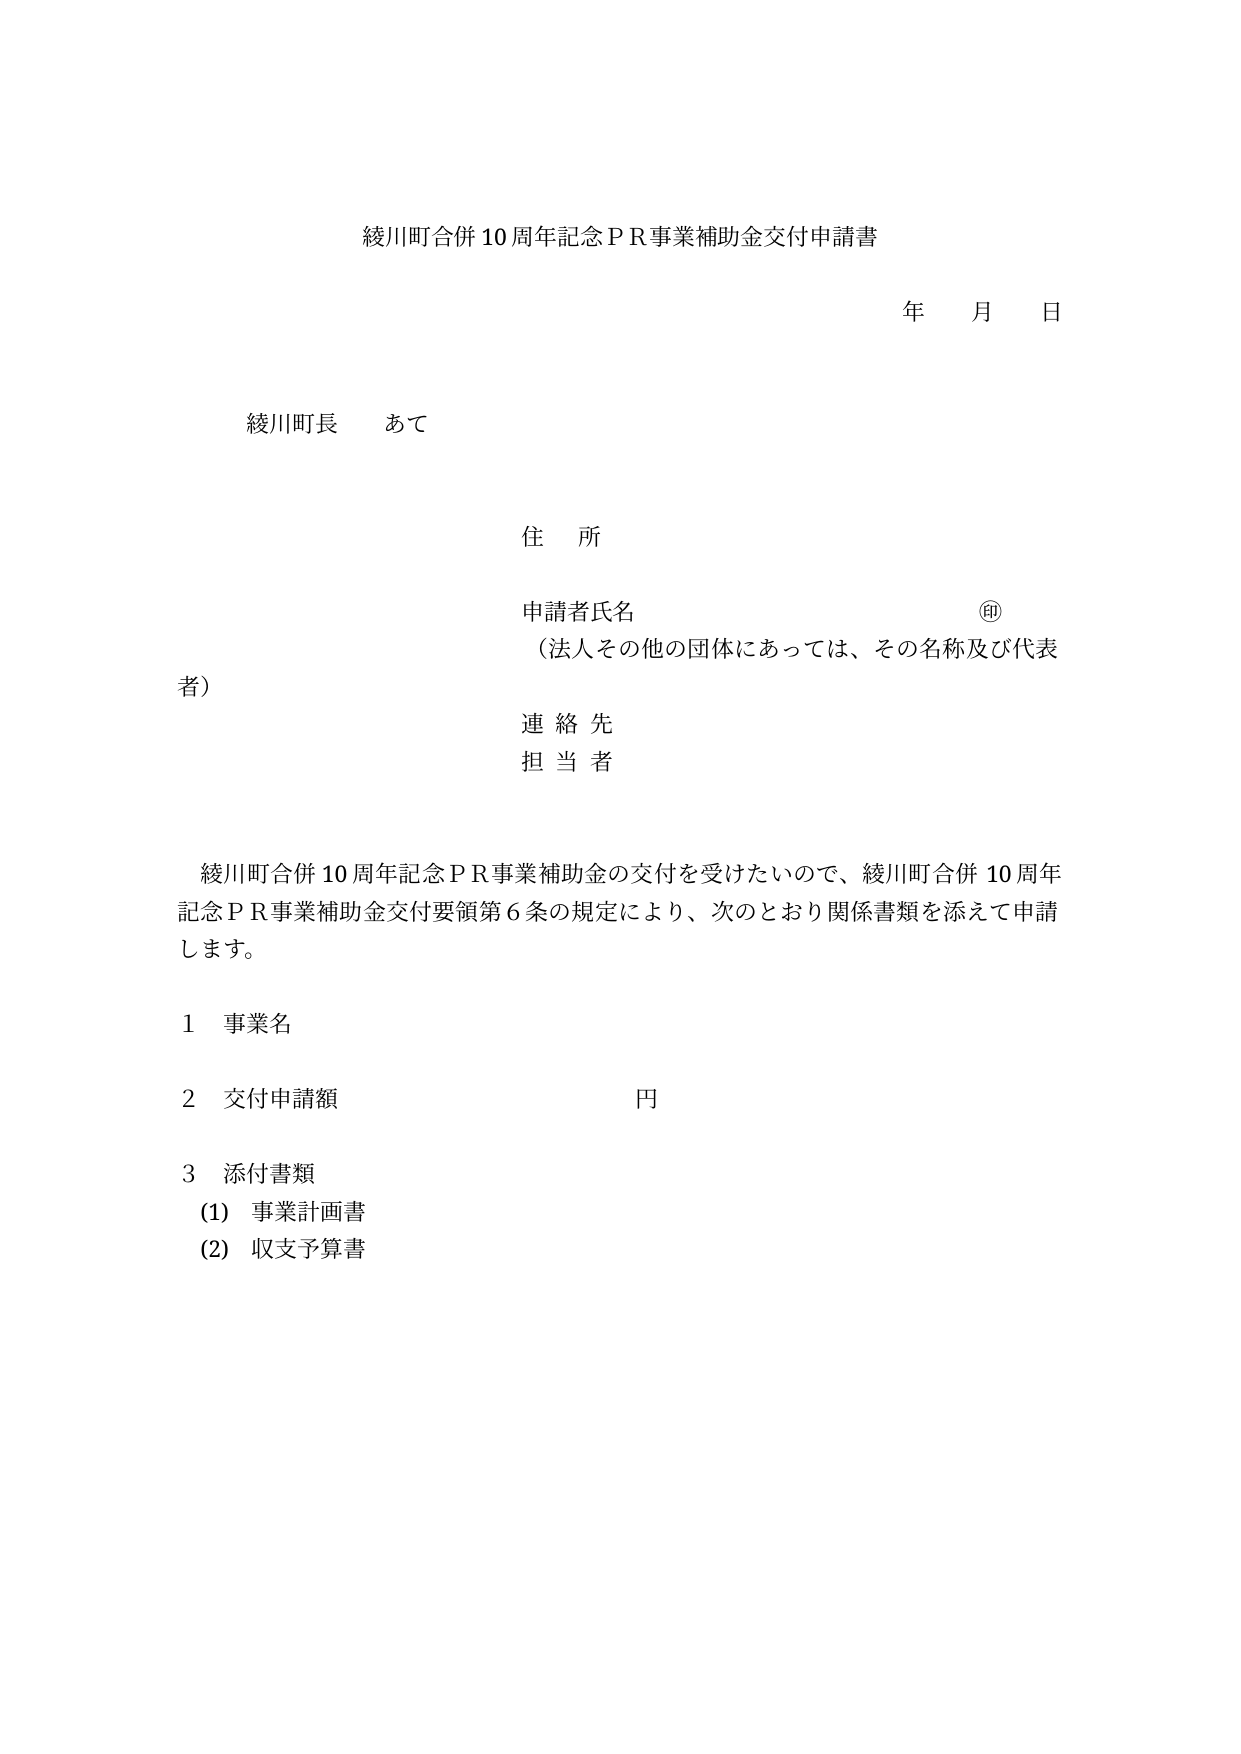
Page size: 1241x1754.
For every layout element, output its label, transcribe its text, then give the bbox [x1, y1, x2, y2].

text １ 事業名 [177, 1004, 1063, 1042]
text 綾川町長 あて [177, 404, 1063, 442]
text 綾川町合併10周年記念ＰＲ事業補助金の交付を受けたいので、綾川町合併10周年記念ＰＲ事業補助金交付要領第６条の規定により、次のとおり関係書類を添えて申請します。 [177, 854, 1063, 967]
text (1) 事業計画書 [177, 1192, 1063, 1229]
text （法人その他の団体にあっては、その名称及び代表者） [177, 629, 1063, 704]
text 申請者氏名 ㊞ [177, 592, 1063, 629]
text 住所 [177, 517, 1063, 554]
text ２ 交付申請額 円 [177, 1079, 1063, 1117]
text ３ 添付書類 [177, 1154, 1063, 1192]
text (2) 収支予算書 [177, 1229, 1063, 1267]
text 担当者 [177, 742, 1063, 779]
text 年 月 日 [177, 292, 1063, 329]
text 綾川町合併10周年記念ＰＲ事業補助金交付申請書 [177, 217, 1063, 254]
text 連絡先 [177, 704, 1063, 742]
